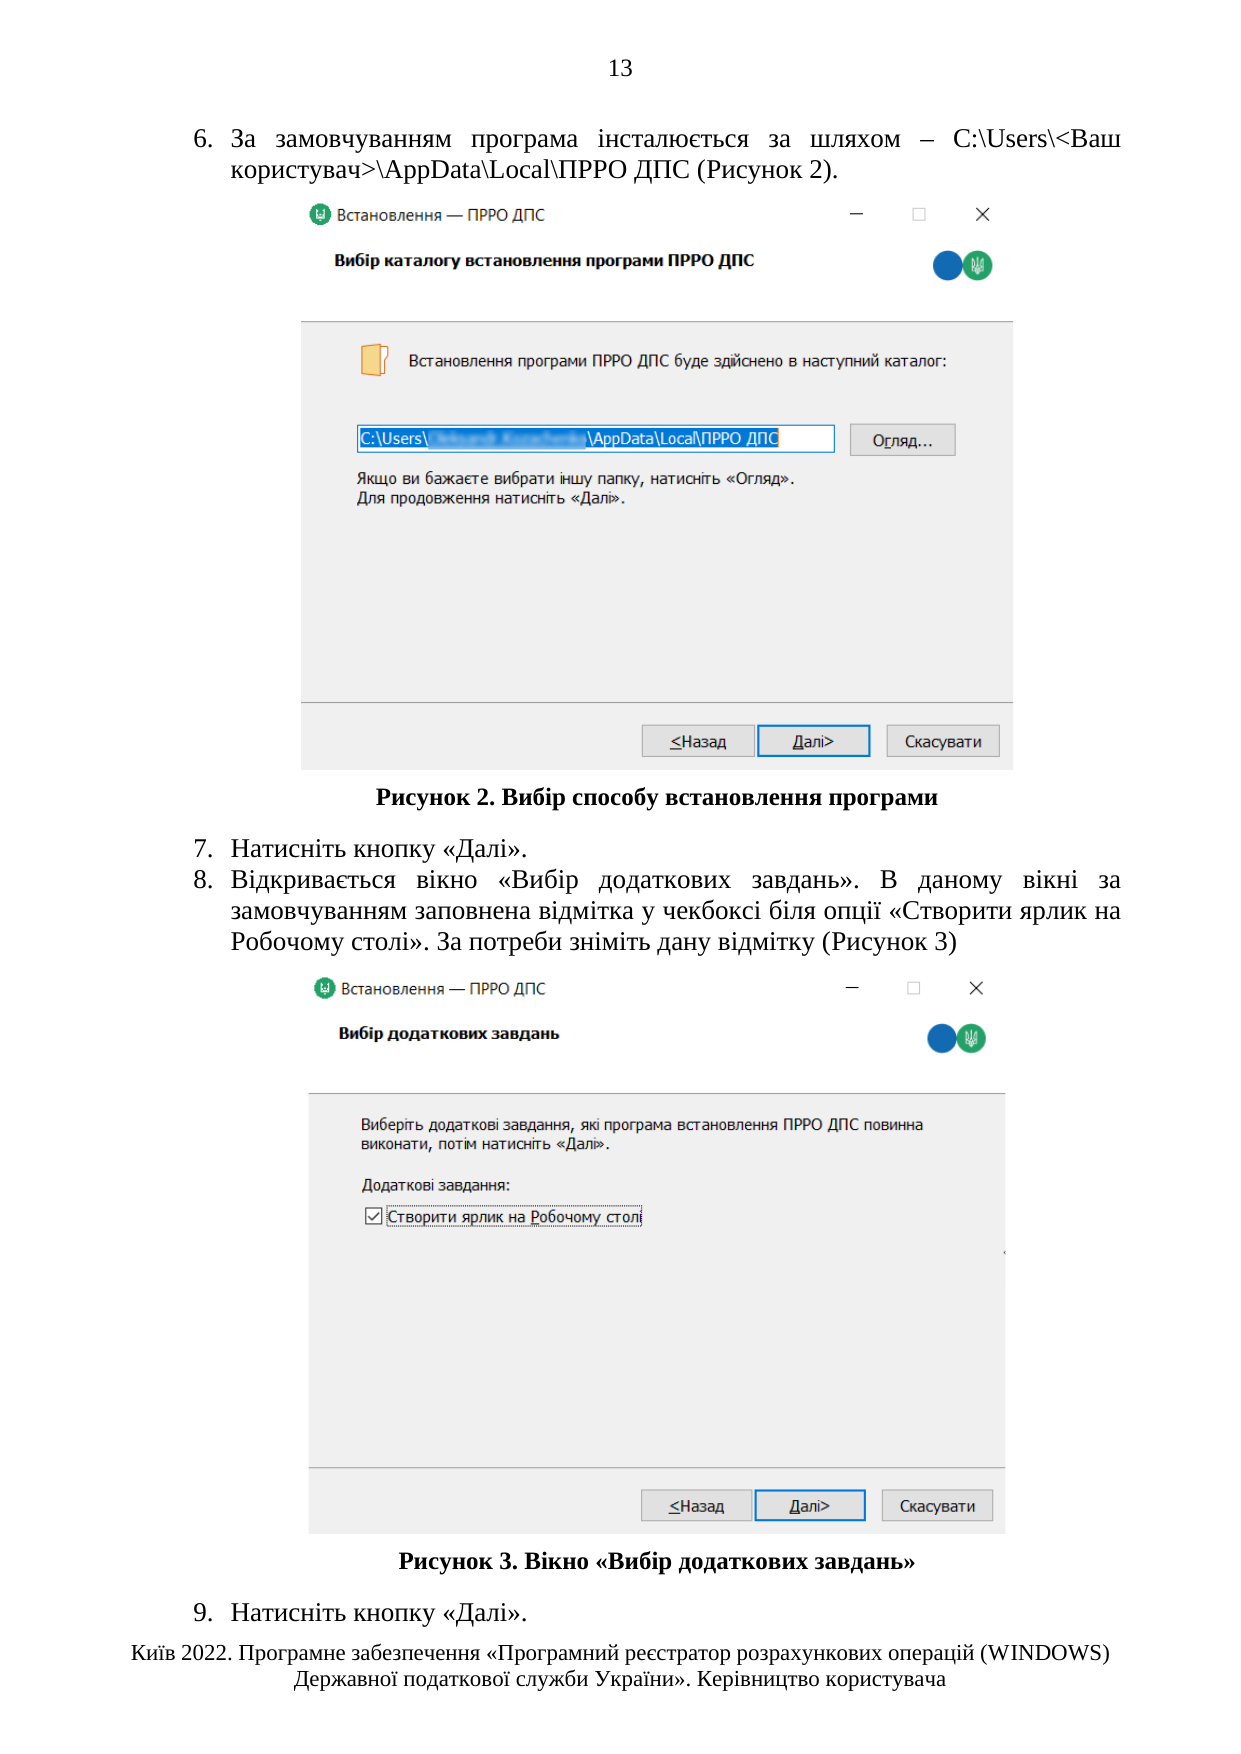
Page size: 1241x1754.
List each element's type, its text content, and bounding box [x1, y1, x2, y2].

list Натисніть кнопку «Далі». [193, 1596, 1122, 1627]
list Відкривається вікно «Вибір додаткових завдань». В даному вікні за замовчуванням заповнена відмітка у чекбоксі біля опції «Створити ярлик на Робочому столі». За потреби зніміть дану відмітку (Рисунок 3) [193, 863, 1122, 957]
text Рисунок 3. Вікно «Вибір додаткових завдань» [192, 1546, 1122, 1575]
list Натисніть кнопку «Далі». [193, 832, 1122, 863]
picture [308, 969, 1006, 1534]
text Рисунок 2. Вибір способу встановлення програми [192, 782, 1122, 811]
picture [301, 196, 1014, 770]
list За замовчуванням програма інсталюється за шляхом – C:\Users\<Ваш користувач>\AppData\Local\ПРРО ДПС (Рисунок 2). [193, 122, 1122, 184]
